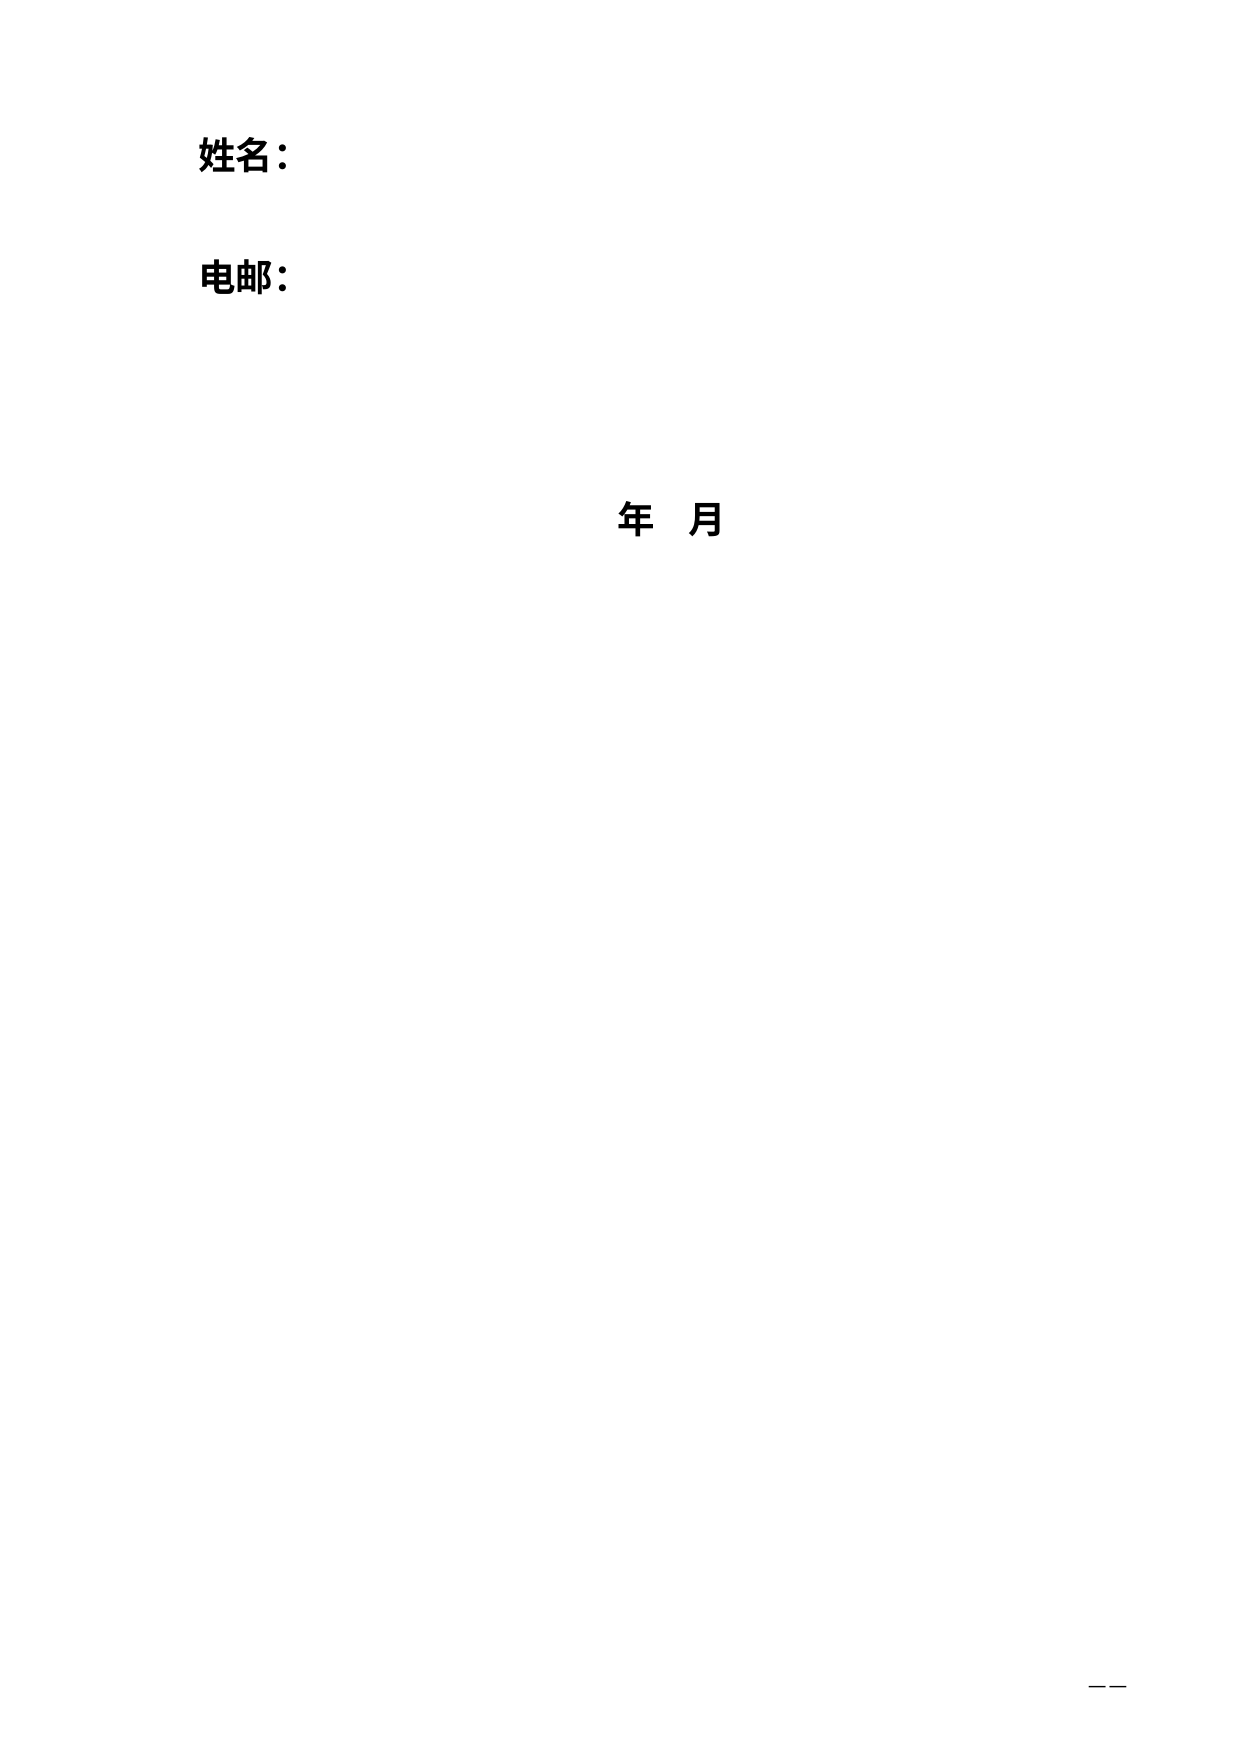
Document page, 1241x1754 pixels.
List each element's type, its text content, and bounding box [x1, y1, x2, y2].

text 电邮： [177, 242, 1128, 307]
text 年 月 [177, 484, 1128, 549]
text 姓名： [177, 121, 1128, 186]
